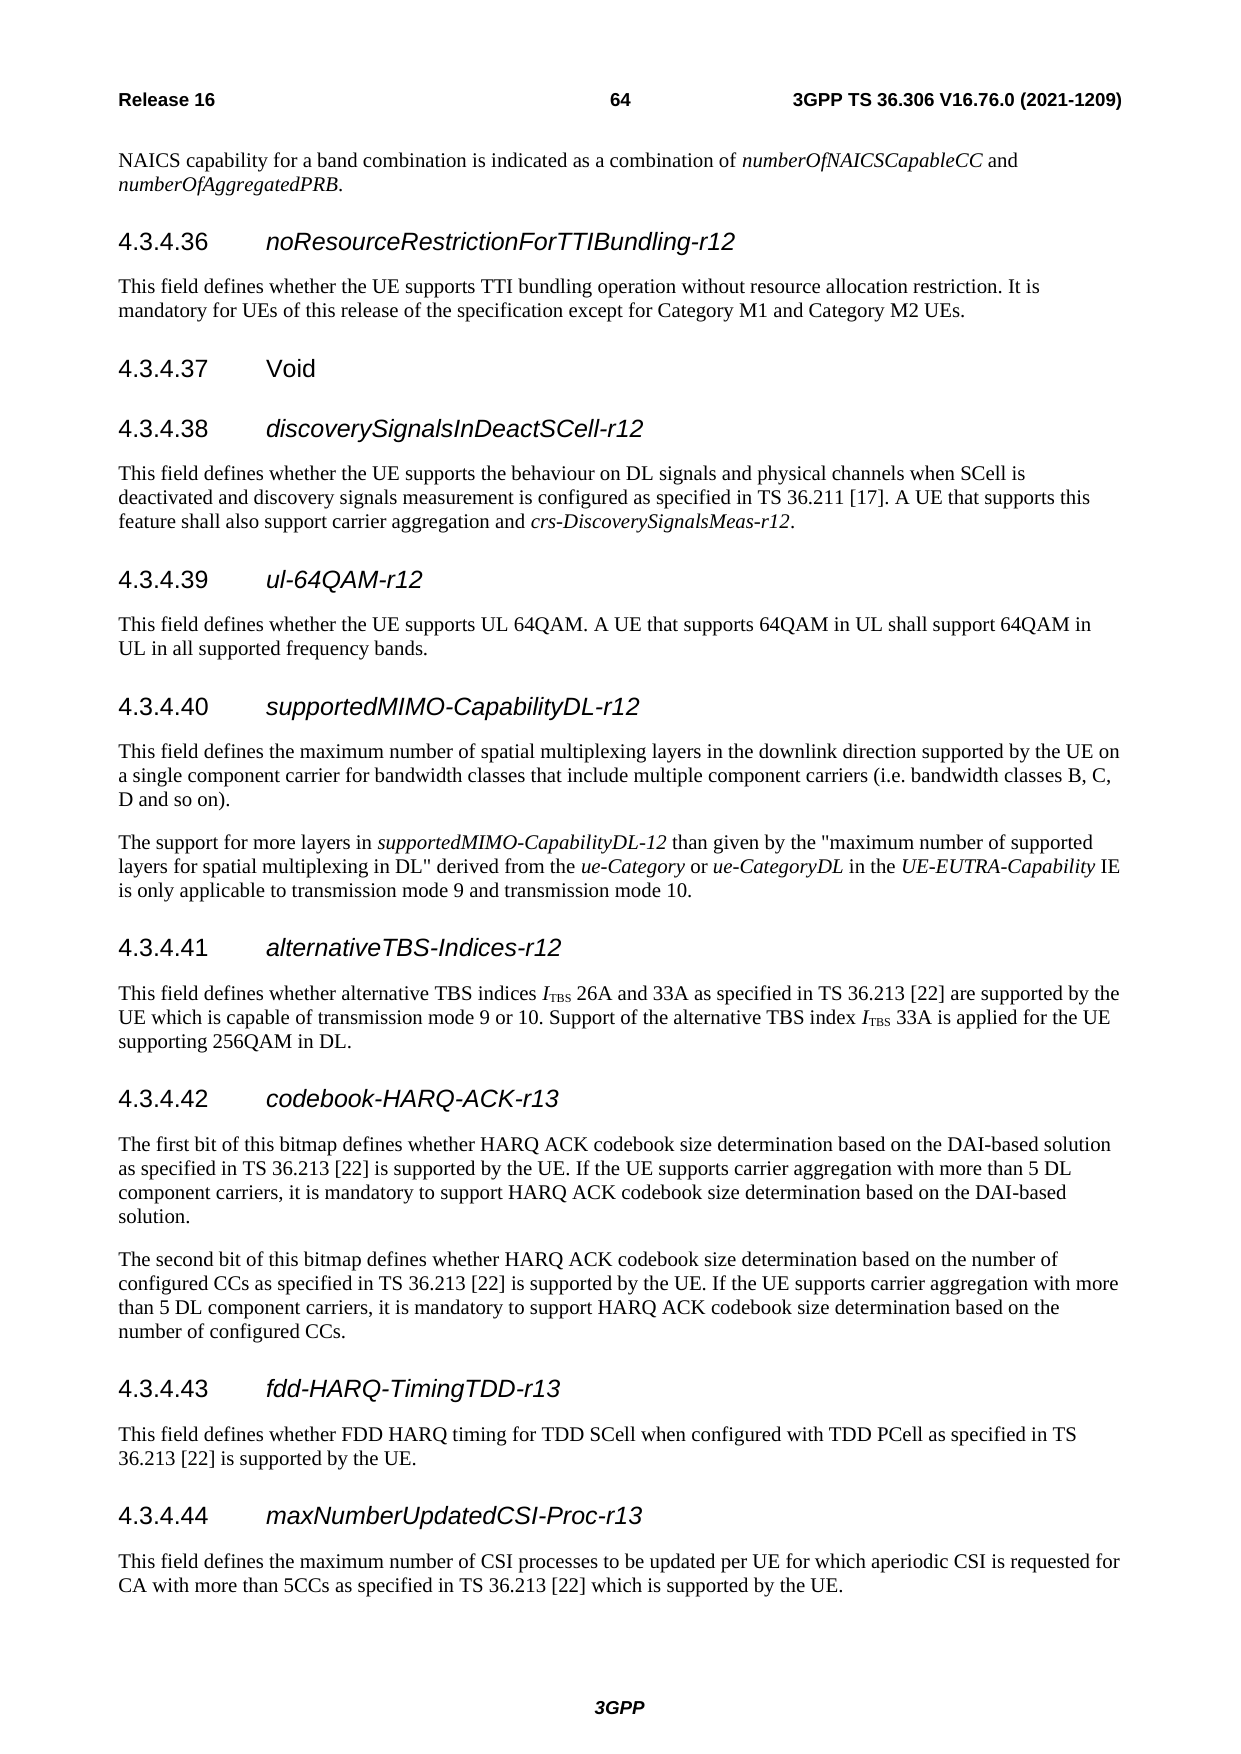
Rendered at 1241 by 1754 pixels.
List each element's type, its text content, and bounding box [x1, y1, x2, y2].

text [118, 147, 1122, 196]
text This field defines the maximum number of CSI processes to be updated per UE for which aperiodic CSI is requested for CA with more than 5CCs as specified in TS 36.213 [22] which is supported by the UE. [118, 1549, 1122, 1597]
subtitle 4.3.4.41 alternativeTBS-Indices-r12 [118, 933, 1122, 962]
subtitle 4.3.4.44 maxNumberUpdatedCSI-Proc-r13 [118, 1501, 1122, 1530]
text The second bit of this bitmap defines whether HARQ ACK codebook size determination based on the number of configured CCs as specified in TS 36.213 [22] is supported by the UE. If the UE supports carrier aggregation with more than 5 DL component carriers, it is mandatory to support HARQ ACK codebook size determination based on the number of configured CCs. [118, 1247, 1122, 1343]
text The first bit of this bitmap defines whether HARQ ACK codebook size determination based on the DAI-based solution as specified in TS 36.213 [22] is supported by the UE. If the UE supports carrier aggregation with more than 5 DL component carriers, it is mandatory to support HARQ ACK codebook size determination based on the DAI-based solution. [118, 1132, 1122, 1228]
subtitle 4.3.4.42 codebook-HARQ-ACK-r13 [118, 1084, 1122, 1113]
subtitle 4.3.4.36 noResourceRestrictionForTTIBundling-r12 [118, 227, 1122, 256]
text This field defines whether alternative TBS indices ITBS 26A and 33A as specified in TS 36.213 [22] are supported by the UE which is capable of transmission mode 9 or 10. Support of the alternative TBS index ITBS 33A is applied for the UE supporting 256QAM in DL. [118, 981, 1122, 1053]
subtitle 4.3.4.39 ul-64QAM-r12 [118, 565, 1122, 593]
subtitle 4.3.4.43 fdd-HARQ-TimingTDD-r13 [118, 1374, 1122, 1403]
text This field defines whether the UE supports UL 64QAM. A UE that supports 64QAM in UL shall support 64QAM in UL in all supported frequency bands. [118, 612, 1122, 660]
text This field defines the maximum number of spatial multiplexing layers in the downlink direction supported by the UE on a single component carrier for bandwidth classes that include multiple component carriers (i.e. bandwidth classes B, C, D and so on). [118, 739, 1122, 811]
text This field defines whether FDD HARQ timing for TDD SCell when configured with TDD PCell as specified in TS 36.213 [22] is supported by the UE. [118, 1422, 1122, 1470]
text The support for more layers in supportedMIMO-CapabilityDL-12 than given by the "maximum number of supported layers for spatial multiplexing in DL" derived from the ue-Category or ue-CategoryDL in the UE-EUTRA-Capability IE is only applicable to transmission mode 9 and transmission mode 10. [118, 830, 1122, 902]
text This field defines whether the UE supports the behaviour on DL signals and physical channels when SCell is deactivated and discovery signals measurement is configured as specified in TS 36.211 [17]. A UE that supports this feature shall also support carrier aggregation and crs-DiscoverySignalsMeas-r12. [118, 461, 1122, 533]
text This field defines whether the UE supports TTI bundling operation without resource allocation restriction. It is mandatory for UEs of this release of the specification except for Category M1 and Category M2 UEs. [118, 274, 1122, 322]
subtitle 4.3.4.40 supportedMIMO-CapabilityDL-r12 [118, 692, 1122, 720]
subtitle 4.3.4.37 Void [118, 354, 1122, 382]
subtitle 4.3.4.38 discoverySignalsInDeactSCell-r12 [118, 414, 1122, 442]
